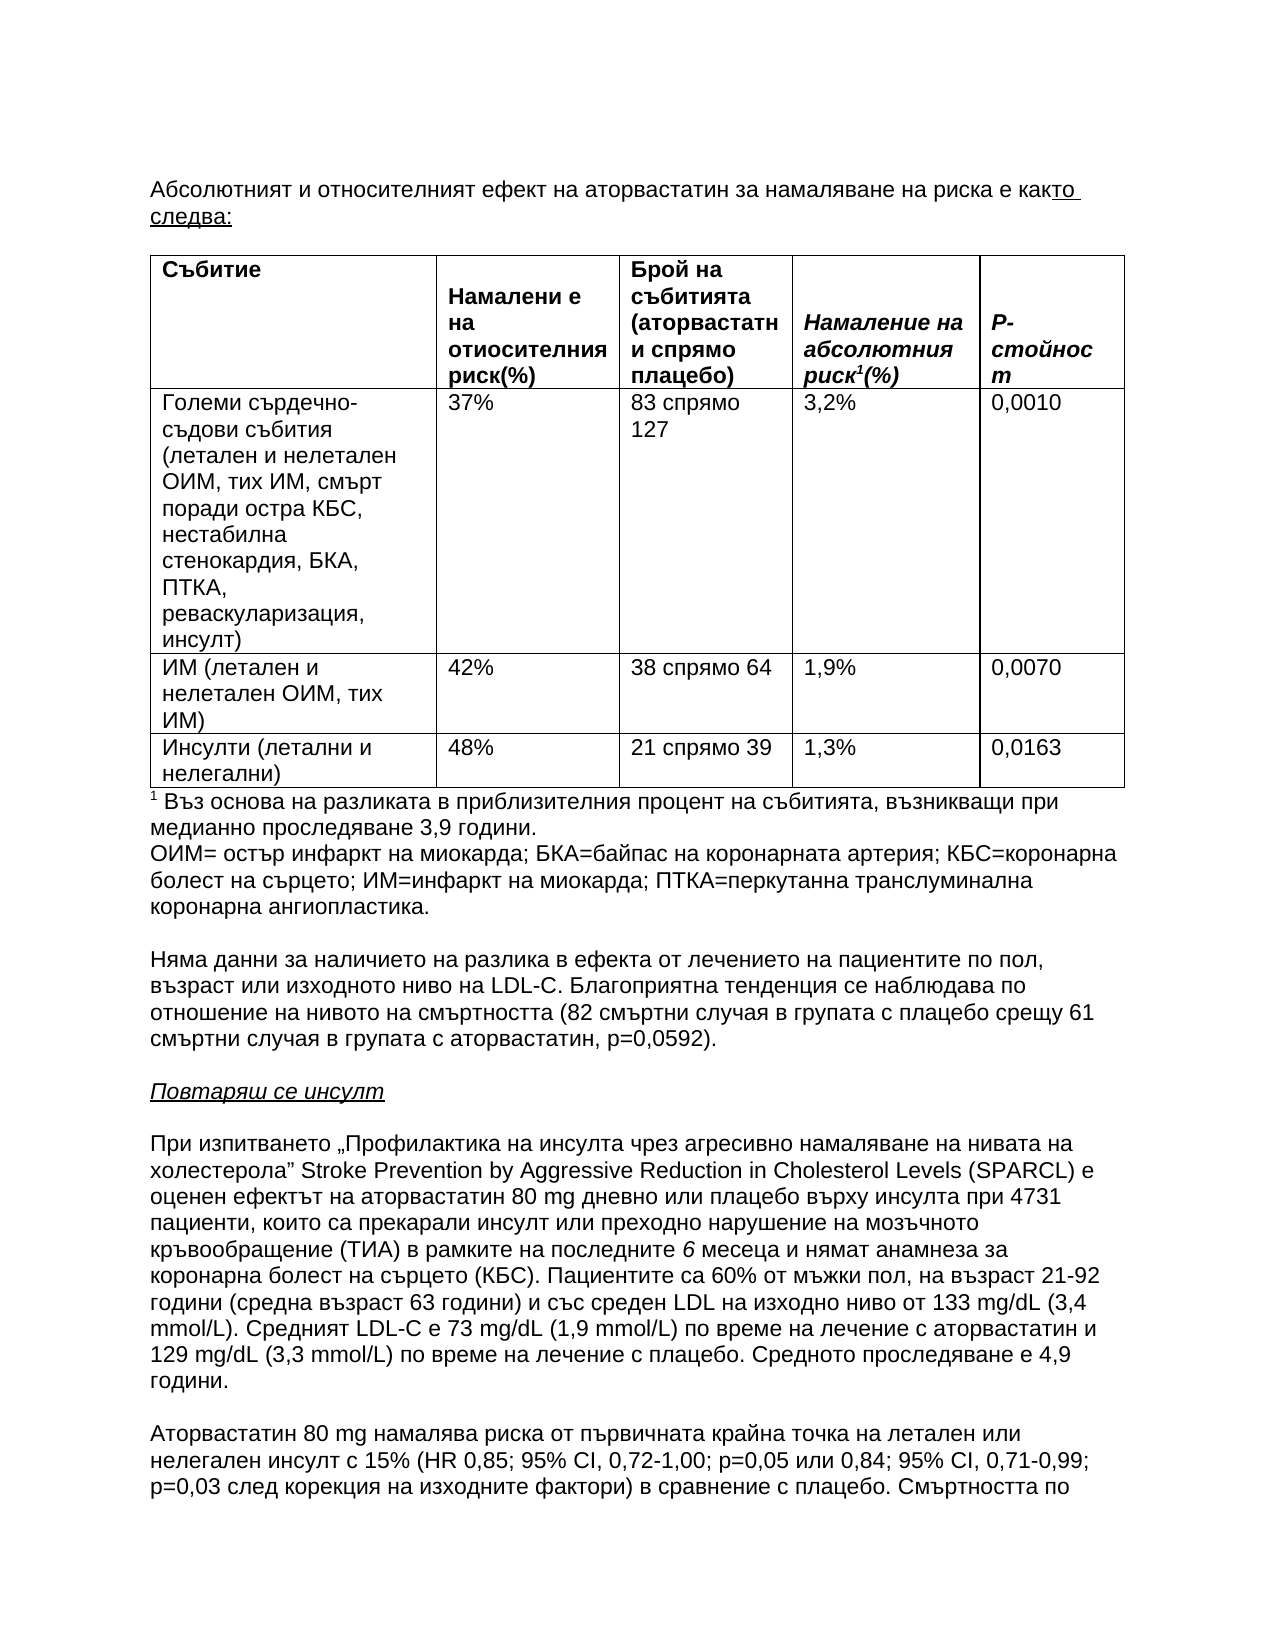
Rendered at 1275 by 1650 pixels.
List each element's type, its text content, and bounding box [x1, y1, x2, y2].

text Повтаряш се инсулт [150, 1078, 1125, 1104]
table_cell 1,9% [793, 654, 979, 733]
table_cell 0,0070 [981, 654, 1124, 733]
table_cell 21 спрямо 39 [620, 734, 792, 787]
table_cell 38 спрямо 64 [620, 654, 792, 733]
text Няма данни за наличието на разлика в ефекта от лечението на пациентите по пол, възраст или изходното ниво на LDL-С. Благоприятна тенденция се наблюдава по отношение на нивото на смъртността (82 смъртни случая в групата с плацебо срещу 61 смъртни случая в групата с аторвастатин, р=0,0592). [150, 946, 1125, 1051]
table_cell Инсулти (летални и нелегални) [151, 734, 436, 787]
text 1 Въз основа на разликата в приблизителния процент на събитията, възникващи при медианно проследяване 3,9 години. [150, 788, 1125, 840]
table_header Р- стойност [981, 256, 1124, 388]
table_header Събитие [151, 256, 436, 388]
table_header Брой на събитията (аторвастатн и спрямо плацебо) [620, 256, 792, 388]
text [150, 1420, 1125, 1499]
table_cell 3,2% [793, 389, 979, 653]
table_cell Големи сърдечно-съдови събития (летален и нелетален ОИМ, тих ИМ, смърт поради остра КБС, нестабилна стенокардия, БКА, ПТКА, реваскуларизация, инсулт) [151, 389, 436, 653]
table_cell 37% [437, 389, 619, 653]
table_cell 1,3% [793, 734, 979, 787]
table_header Намалени е на отиосителния риск(%) [437, 256, 619, 388]
table_cell ИМ (летален и нелетален ОИМ, тих ИМ) [151, 654, 436, 733]
table_cell 48% [437, 734, 619, 787]
table_cell 0,0163 [981, 734, 1124, 787]
text Абсолютният и относителният ефект на аторвастатин за намаляване на риска е както следва: [150, 176, 1125, 229]
text ОИМ= остър инфаркт на миокарда; БКА=байпас на коронарната артерия; КБС=коронарна болест на сърцето; ИМ=инфаркт на миокарда; ПТКА=перкутанна транслуминална коронарна ангиопластика. [150, 840, 1125, 919]
table_cell 42% [437, 654, 619, 733]
table_cell 83 спрямо 127 [620, 389, 792, 653]
text При изпитването „Профилактика на инсулта чрез агресивно намаляване на нивата на холестерола” Stroke Prevention by Aggressive Reduction in Cholesterol Levels (SPARCL) е оценен ефектът на аторвастатин 80 mg дневно или плацебо върху инсулта при 4731 пациенти, които са прекарали инсулт или преходно нарушение на мозъчното кръвообращение (ТИА) в рамките на последните 6 месеца и нямат анамнеза за коронарна болест на сърцето (КБС). Пациентите са 60% от мъжки пол, на възраст 21-92 години (средна възраст 63 години) и със среден LDL на изходно ниво от 133 mg/dL (3,4 mmol/L). Средният LDL-С е 73 mg/dL (1,9 mmol/L) по време на лечение с аторвастатин и 129 mg/dL (3,3 mmol/L) по време на лечение с плацебо. Средното проследяване е 4,9 години. [150, 1130, 1125, 1394]
table_header Намаление на абсолютния риск1(%) [793, 256, 979, 388]
table_cell 0,0010 [981, 389, 1124, 653]
